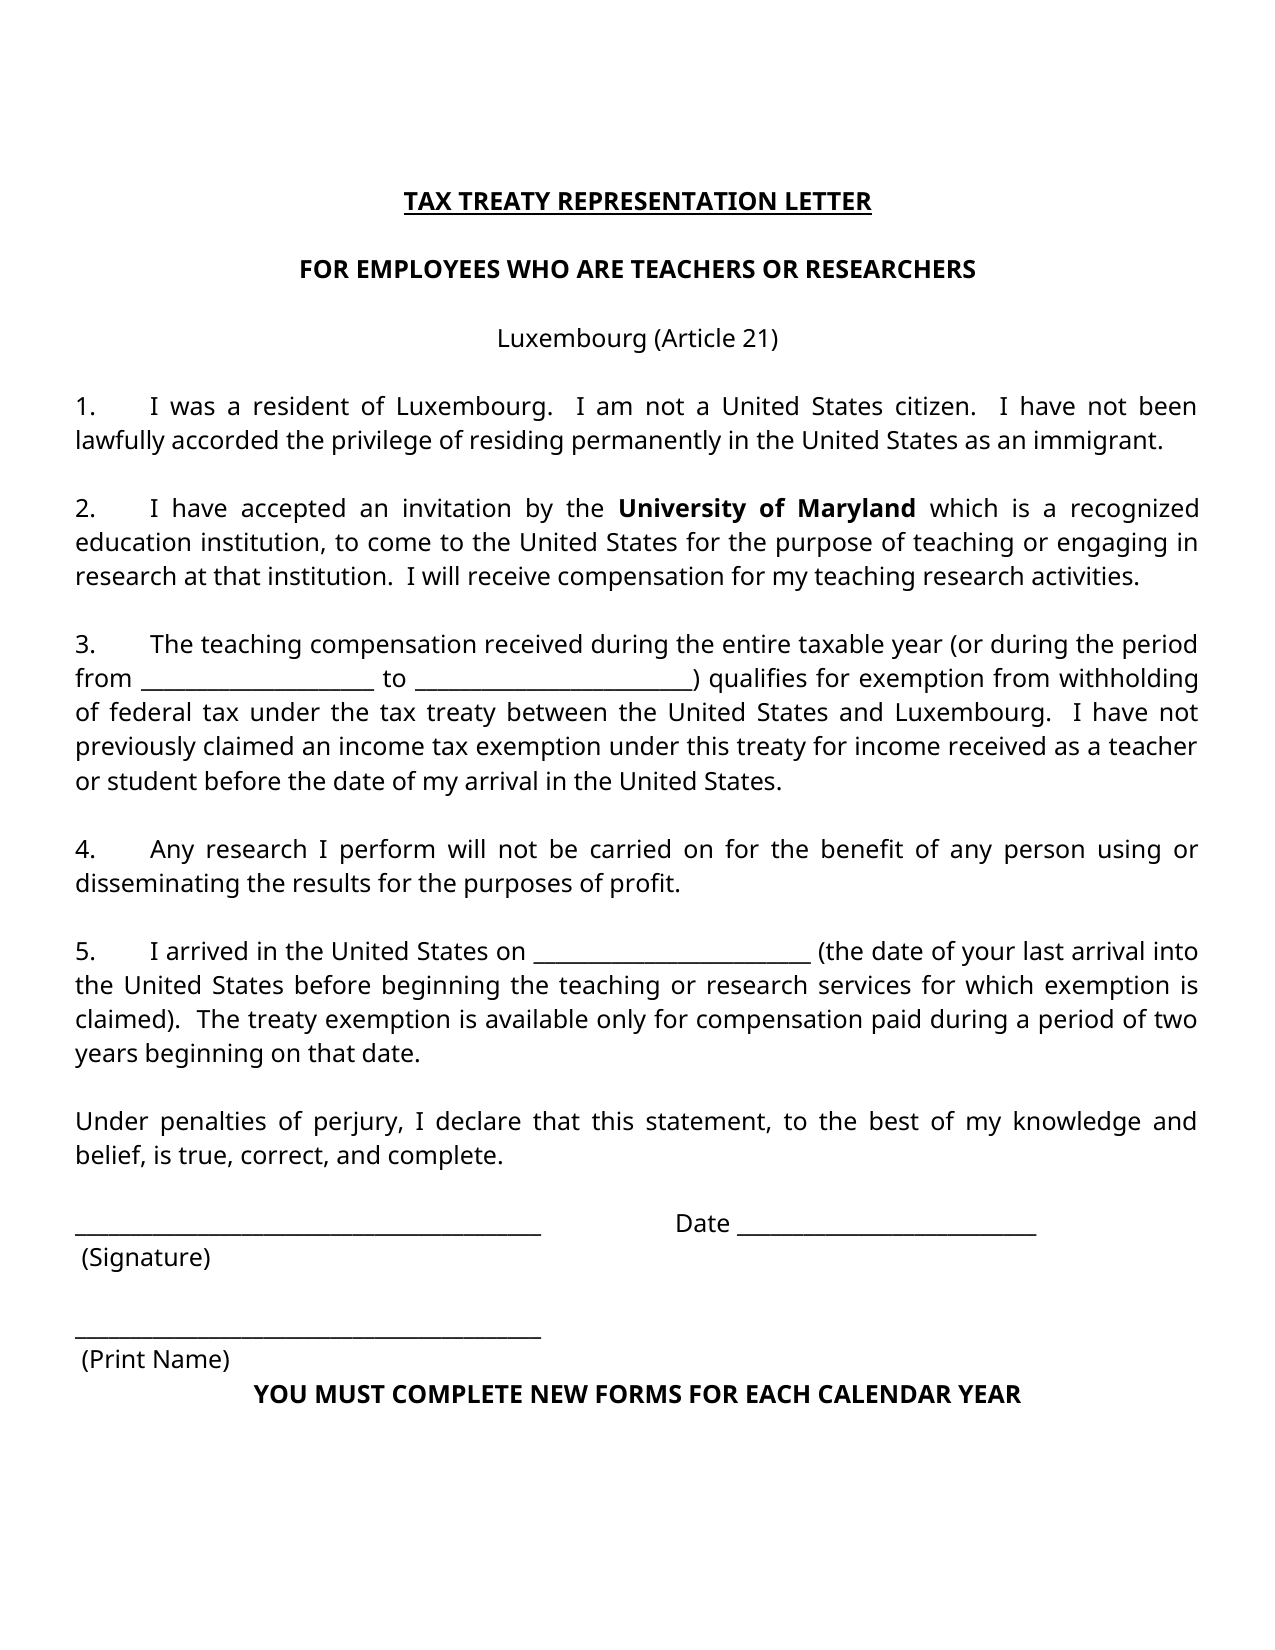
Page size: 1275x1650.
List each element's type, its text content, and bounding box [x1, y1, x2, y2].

text (Print Name) [75, 1342, 1200, 1376]
text Luxembourg (Article 21) [75, 320, 1200, 354]
text __________________________________________ [75, 1308, 1200, 1342]
text (Signature) [75, 1240, 1200, 1274]
text 1. I was a resident of Luxembourg. I am not a United States citizen. I have not been lawfully accorded the privilege of residing permanently in the United States as an immigrant. [75, 388, 1200, 457]
text TAX TREATY REPRESENTATION LETTER [75, 184, 1200, 218]
text 3. The teaching compensation received during the entire taxable year (or during the period from _____________________ to _________________________) qualifies for exemption from withholding of federal tax under the tax treaty between the United States and Luxembourg. I have not previously claimed an income tax exemption under this treaty for income received as a teacher or student before the date of my arrival in the United States. [75, 627, 1200, 797]
text 5. I arrived in the United States on _________________________ (the date of your last arrival into the United States before beginning the teaching or research services for which exemption is claimed). The treaty exemption is available only for compensation paid during a period of two years beginning on that date. [75, 933, 1200, 1070]
text 4. Any research I perform will not be carried on for the benefit of any person using or disseminating the results for the purposes of profit. [75, 831, 1200, 899]
text Under penalties of perjury, I declare that this statement, to the best of my knowledge and belief, is true, correct, and complete. [75, 1104, 1200, 1172]
text YOU MUST COMPLETE NEW FORMS FOR EACH CALENDAR YEAR [75, 1376, 1200, 1410]
text FOR EMPLOYEES WHO ARE TEACHERS OR RESEARCHERS [75, 252, 1200, 286]
text 2. I have accepted an invitation by the University of Maryland which is a recognized education institution, to come to the United States for the purpose of teaching or engaging in research at that institution. I will receive compensation for my teaching research activities. [75, 491, 1200, 593]
text __________________________________________ Date ___________________________ [75, 1206, 1200, 1240]
